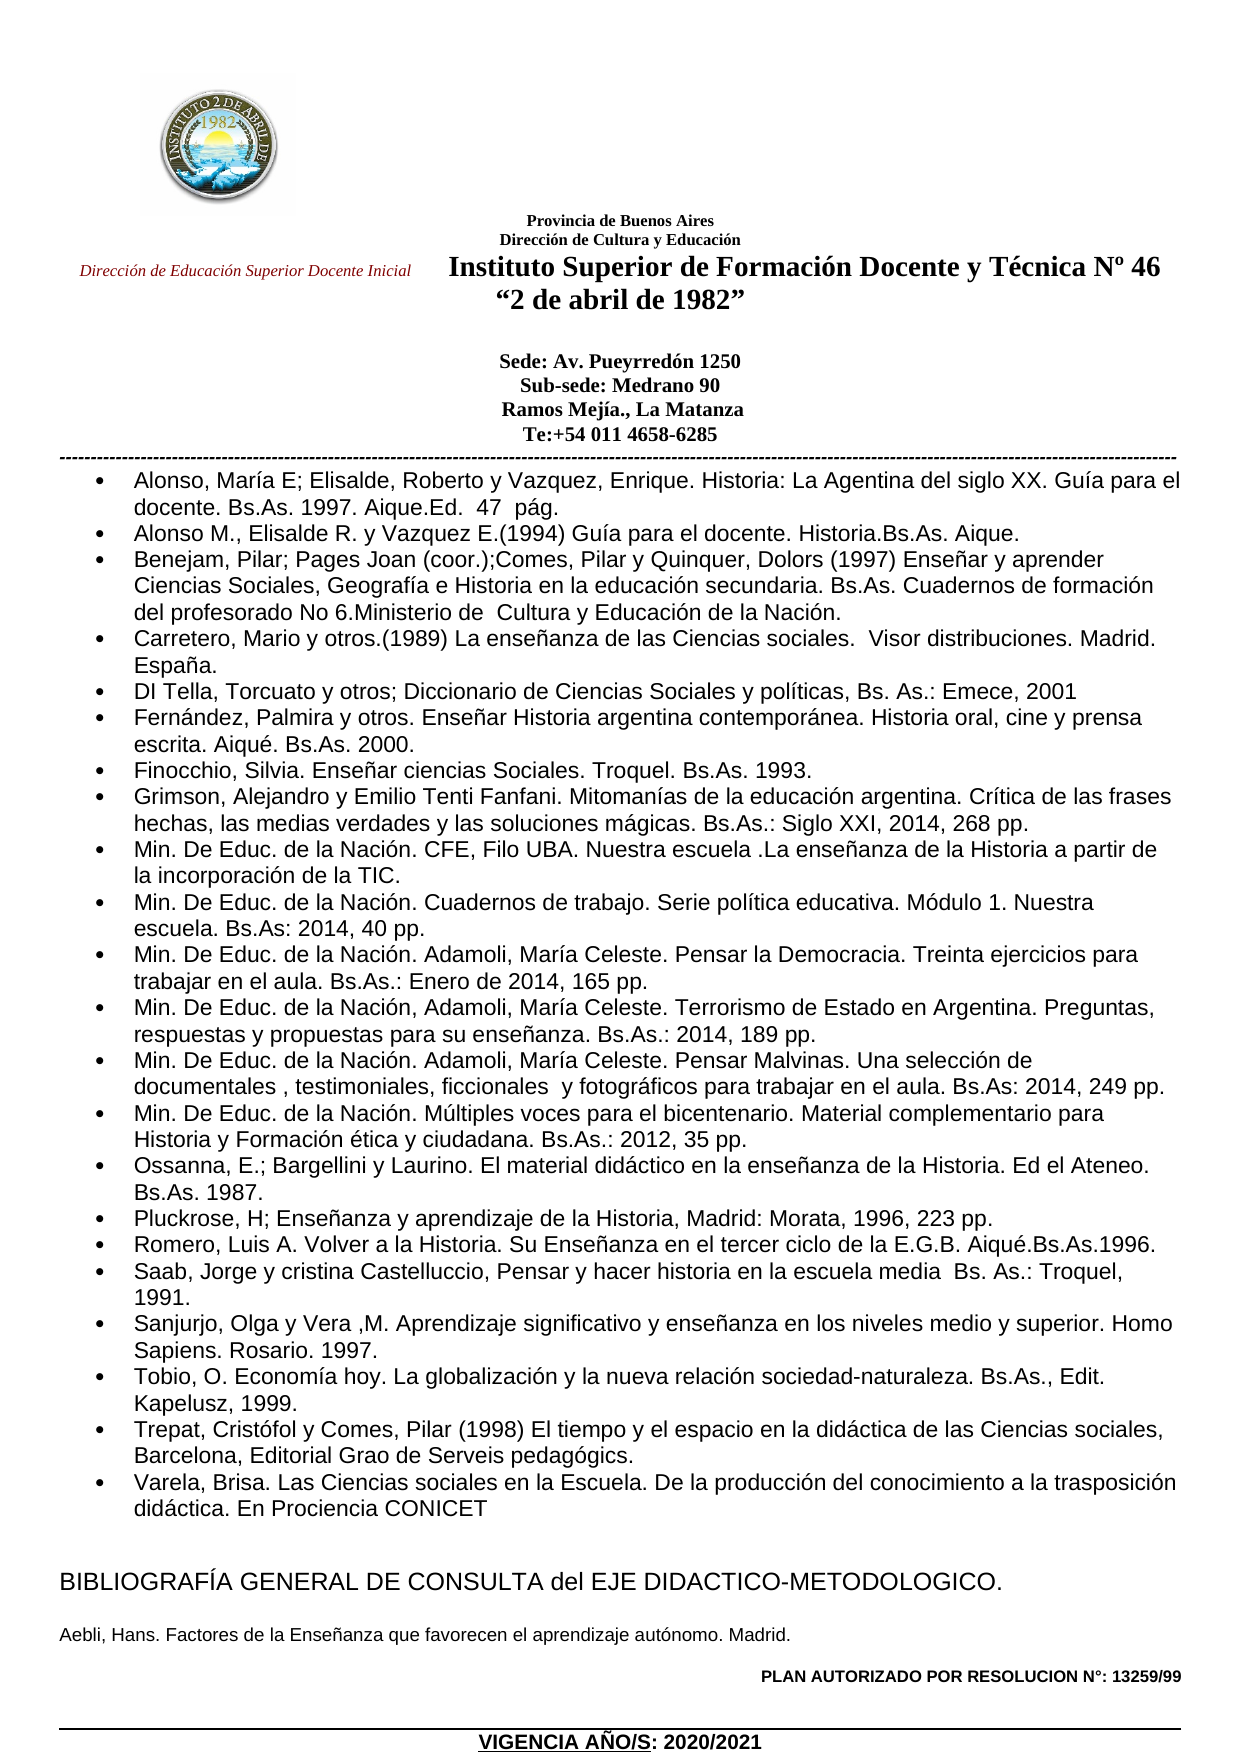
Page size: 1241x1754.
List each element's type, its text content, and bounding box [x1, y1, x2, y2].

text Aebli, Hans. Factores de la Enseñanza que favorecen el aprendizaje autónomo. Madrid. [59, 1624, 1181, 1646]
list Grimson, Alejandro y Emilio Tenti Fanfani. Mitomanías de la educación argentina. Crítica de las frases hechas, las medias verdades y las soluciones mágicas. Bs.As.: Siglo XXI, 2014, 268 pp. [96, 783, 1181, 836]
picture [140, 73, 297, 216]
list Romero, Luis A. Volver a la Historia. Su Enseñanza en el tercer ciclo de la E.G.B. Aiqué.Bs.As.1996. [96, 1231, 1181, 1258]
list Saab, Jorge y cristina Castelluccio, Pensar y hacer historia en la escuela media Bs. As.: Troquel, 1991. [96, 1258, 1181, 1310]
list Pluckrose, H; Enseñanza y aprendizaje de la Historia, Madrid: Morata, 1996, 223 pp. [96, 1205, 1181, 1231]
list Ossanna, E.; Bargellini y Laurino. El material didáctico en la enseñanza de la Historia. Ed el Ateneo. Bs.As. 1987. [96, 1152, 1181, 1205]
list Benejam, Pilar; Pages Joan (coor.);Comes, Pilar y Quinquer, Dolors (1997) Enseñar y aprender Ciencias Sociales, Geografía e Historia en la educación secundaria. Bs.As. Cuadernos de formación del profesorado No 6.Ministerio de Cultura y Educación de la Nación. [96, 546, 1181, 625]
list Min. De Educ. de la Nación. CFE, Filo UBA. Nuestra escuela .La enseñanza de la Historia a partir de la incorporación de la TIC. [96, 836, 1181, 889]
list Varela, Brisa. Las Ciencias sociales en la Escuela. De la producción del conocimiento a la trasposición didáctica. En Prociencia CONICET [96, 1468, 1181, 1521]
list Min. De Educ. de la Nación. Cuadernos de trabajo. Serie política educativa. Módulo 1. Nuestra escuela. Bs.As: 2014, 40 pp. [96, 889, 1181, 941]
list Min. De Educ. de la Nación, Adamoli, María Celeste. Terrorismo de Estado en Argentina. Preguntas, respuestas y propuestas para su enseñanza. Bs.As.: 2014, 189 pp. [96, 994, 1181, 1047]
list Sanjurjo, Olga y Vera ,M. Aprendizaje significativo y enseñanza en los niveles medio y superior. Homo Sapiens. Rosario. 1997. [96, 1310, 1181, 1363]
list DI Tella, Torcuato y otros; Diccionario de Ciencias Sociales y políticas, Bs. As.: Emece, 2001 [96, 678, 1181, 704]
list Fernández, Palmira y otros. Enseñar Historia argentina contemporánea. Historia oral, cine y prensa escrita. Aiqué. Bs.As. 2000. [96, 704, 1181, 757]
list Min. De Educ. de la Nación. Múltiples voces para el bicentenario. Material complementario para Historia y Formación ética y ciudadana. Bs.As.: 2012, 35 pp. [96, 1099, 1181, 1152]
list Trepat, Cristófol y Comes, Pilar (1998) El tiempo y el espacio en la didáctica de las Ciencias sociales, Barcelona, Editorial Grao de Serveis pedagógics. [96, 1416, 1181, 1468]
text BIBLIOGRAFÍA GENERAL DE CONSULTA del EJE DIDACTICO-METODOLOGICO. [59, 1567, 1181, 1595]
list Min. De Educ. de la Nación. Adamoli, María Celeste. Pensar la Democracia. Treinta ejercicios para trabajar en el aula. Bs.As.: Enero de 2014, 165 pp. [96, 941, 1181, 994]
list Alonso, María E; Elisalde, Roberto y Vazquez, Enrique. Historia: La Agentina del siglo XX. Guía para el docente. Bs.As. 1997. Aique.Ed. 47 pág. [96, 467, 1181, 520]
list Min. De Educ. de la Nación. Adamoli, María Celeste. Pensar Malvinas. Una selección de documentales , testimoniales, ficcionales y fotográficos para trabajar en el aula. Bs.As: 2014, 249 pp. [96, 1047, 1181, 1099]
list Alonso M., Elisalde R. y Vazquez E.(1994) Guía para el docente. Historia.Bs.As. Aique. [96, 520, 1181, 546]
list Tobio, O. Economía hoy. La globalización y la nueva relación sociedad-naturaleza. Bs.As., Edit. Kapelusz, 1999. [96, 1363, 1181, 1416]
list Carretero, Mario y otros.(1989) La enseñanza de las Ciencias sociales. Visor distribuciones. Madrid. España. [96, 625, 1181, 678]
list Finocchio, Silvia. Enseñar ciencias Sociales. Troquel. Bs.As. 1993. [96, 757, 1181, 783]
